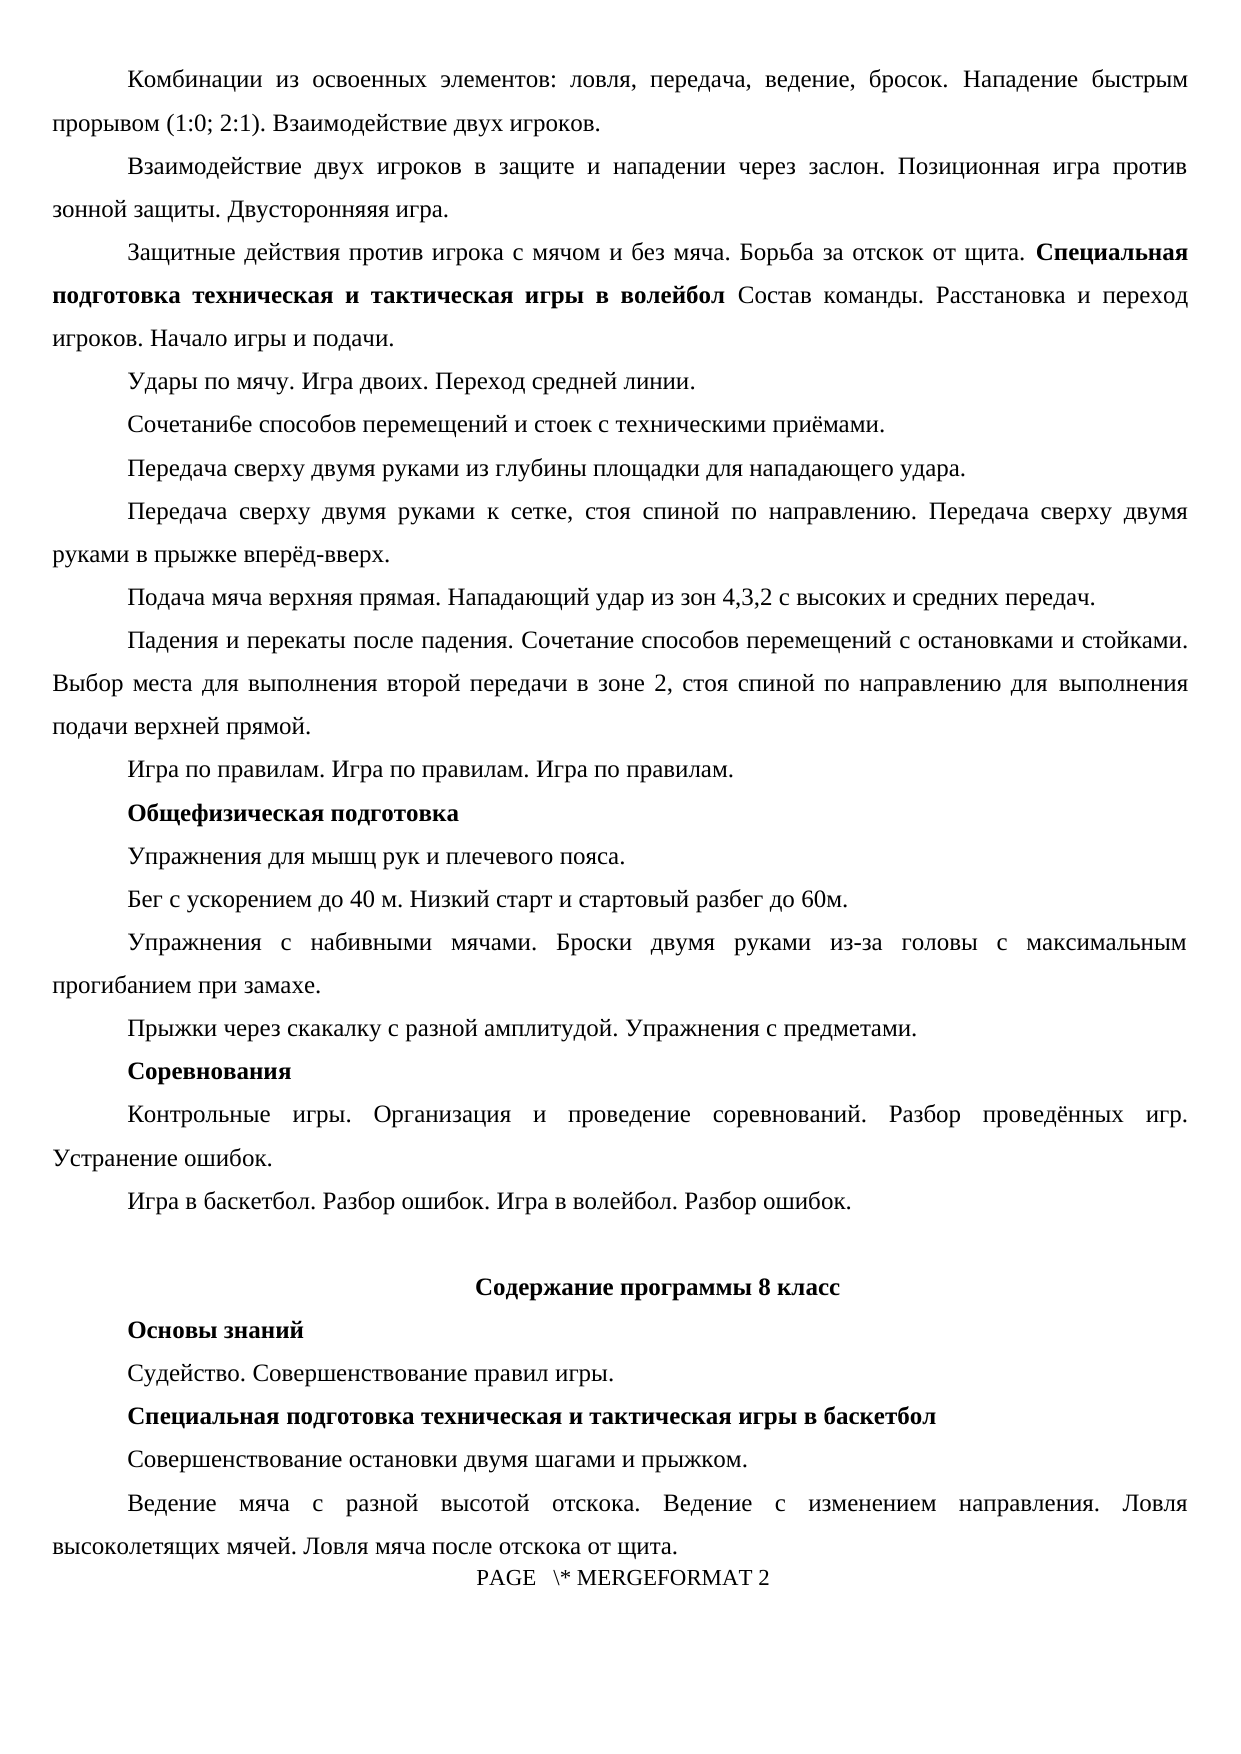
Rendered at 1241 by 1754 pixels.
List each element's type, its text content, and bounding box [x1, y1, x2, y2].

text Содержание программы 8 класс [52, 1272, 1188, 1301]
text Судейство. Совершенствование правил игры. [52, 1358, 1188, 1387]
text Бег с ускорением до 40 м. Низкий старт и стартовый разбег до 60м. [52, 884, 1188, 913]
text Защитные действия против игрока с мячом и без мяча. Борьба за отскок от щита. Специальная подготовка техническая и тактическая игры в волейбол Состав команды. Расстановка и переход игроков. Начало игры и подачи. [52, 237, 1188, 352]
subtitle Специальная подготовка техническая и тактическая игры в баскетбол [52, 1401, 1188, 1430]
text Передача сверху двумя руками из глубины площадки для нападающего удара. [52, 453, 1188, 481]
text Игра по правилам. Игра по правилам. Игра по правилам. [52, 754, 1188, 783]
text Контрольные игры. Организация и проведение соревнований. Разбор проведённых игр. Устранение ошибок. [52, 1099, 1188, 1171]
text Падения и перекаты после падения. Сочетание способов перемещений с остановками и стойками. Выбор места для выполнения второй передачи в зоне 2, стоя спиной по направлению для выполнения подачи верхней прямой. [52, 625, 1188, 740]
text Ведение мяча с разной высотой отскока. Ведение с изменением направления. Ловля высоколетящих мячей. Ловля мяча после отскока от щита. [52, 1488, 1188, 1559]
text Взаимодействие двух игроков в защите и нападении через заслон. Позиционная игра против зонной защиты. Двусторонняяя игра. [52, 151, 1188, 223]
subtitle Общефизическая подготовка [52, 798, 1188, 826]
text Удары по мячу. Игра двоих. Переход средней линии. [52, 366, 1188, 395]
text Комбинации из освоенных элементов: ловля, передача, ведение, бросок. Нападение быстрым прорывом (1:0; 2:1). Взаимодействие двух игроков. [52, 64, 1188, 136]
text Основы знаний [52, 1315, 1188, 1344]
text Игра в баскетбол. Разбор ошибок. Игра в волейбол. Разбор ошибок. [52, 1186, 1188, 1214]
text Сочетани6е способов перемещений и стоек с техническими приёмами. [52, 409, 1188, 438]
text Подача мяча верхняя прямая. Нападающий удар из зон 4,3,2 с высоких и средних передач. [52, 582, 1188, 611]
text Упражнения для мышц рук и плечевого пояса. [52, 841, 1188, 869]
text Прыжки через скакалку с разной амплитудой. Упражнения с предметами. [52, 1013, 1188, 1042]
text Упражнения с набивными мячами. Броски двумя руками из-за головы с максимальным прогибанием при замахе. [52, 927, 1188, 999]
text Совершенствование остановки двумя шагами и прыжком. [52, 1444, 1188, 1473]
subtitle Соревнования [52, 1056, 1188, 1085]
text Передача сверху двумя руками к сетке, стоя спиной по направлению. Передача сверху двумя руками в прыжке вперёд-вверх. [52, 496, 1188, 568]
